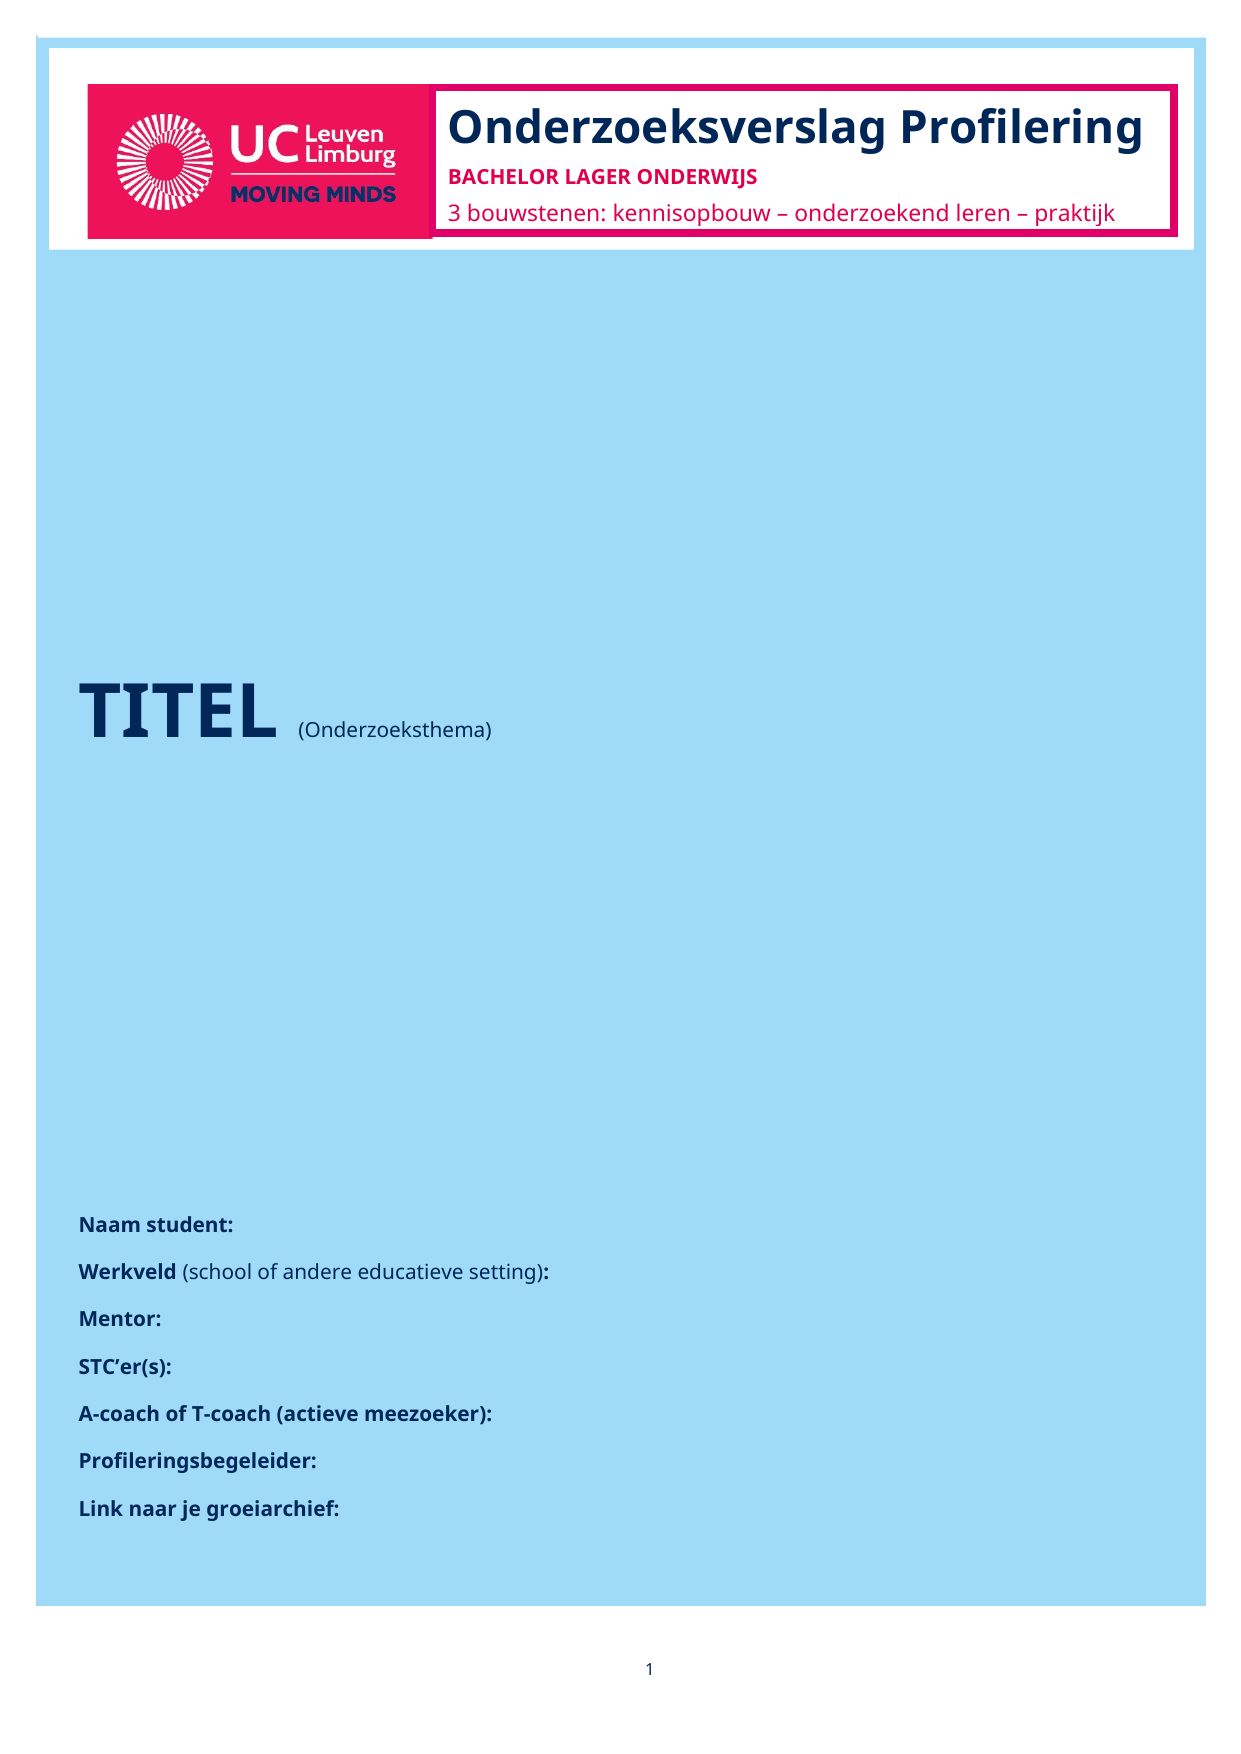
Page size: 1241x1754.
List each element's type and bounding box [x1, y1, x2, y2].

picture [87, 84, 433, 239]
